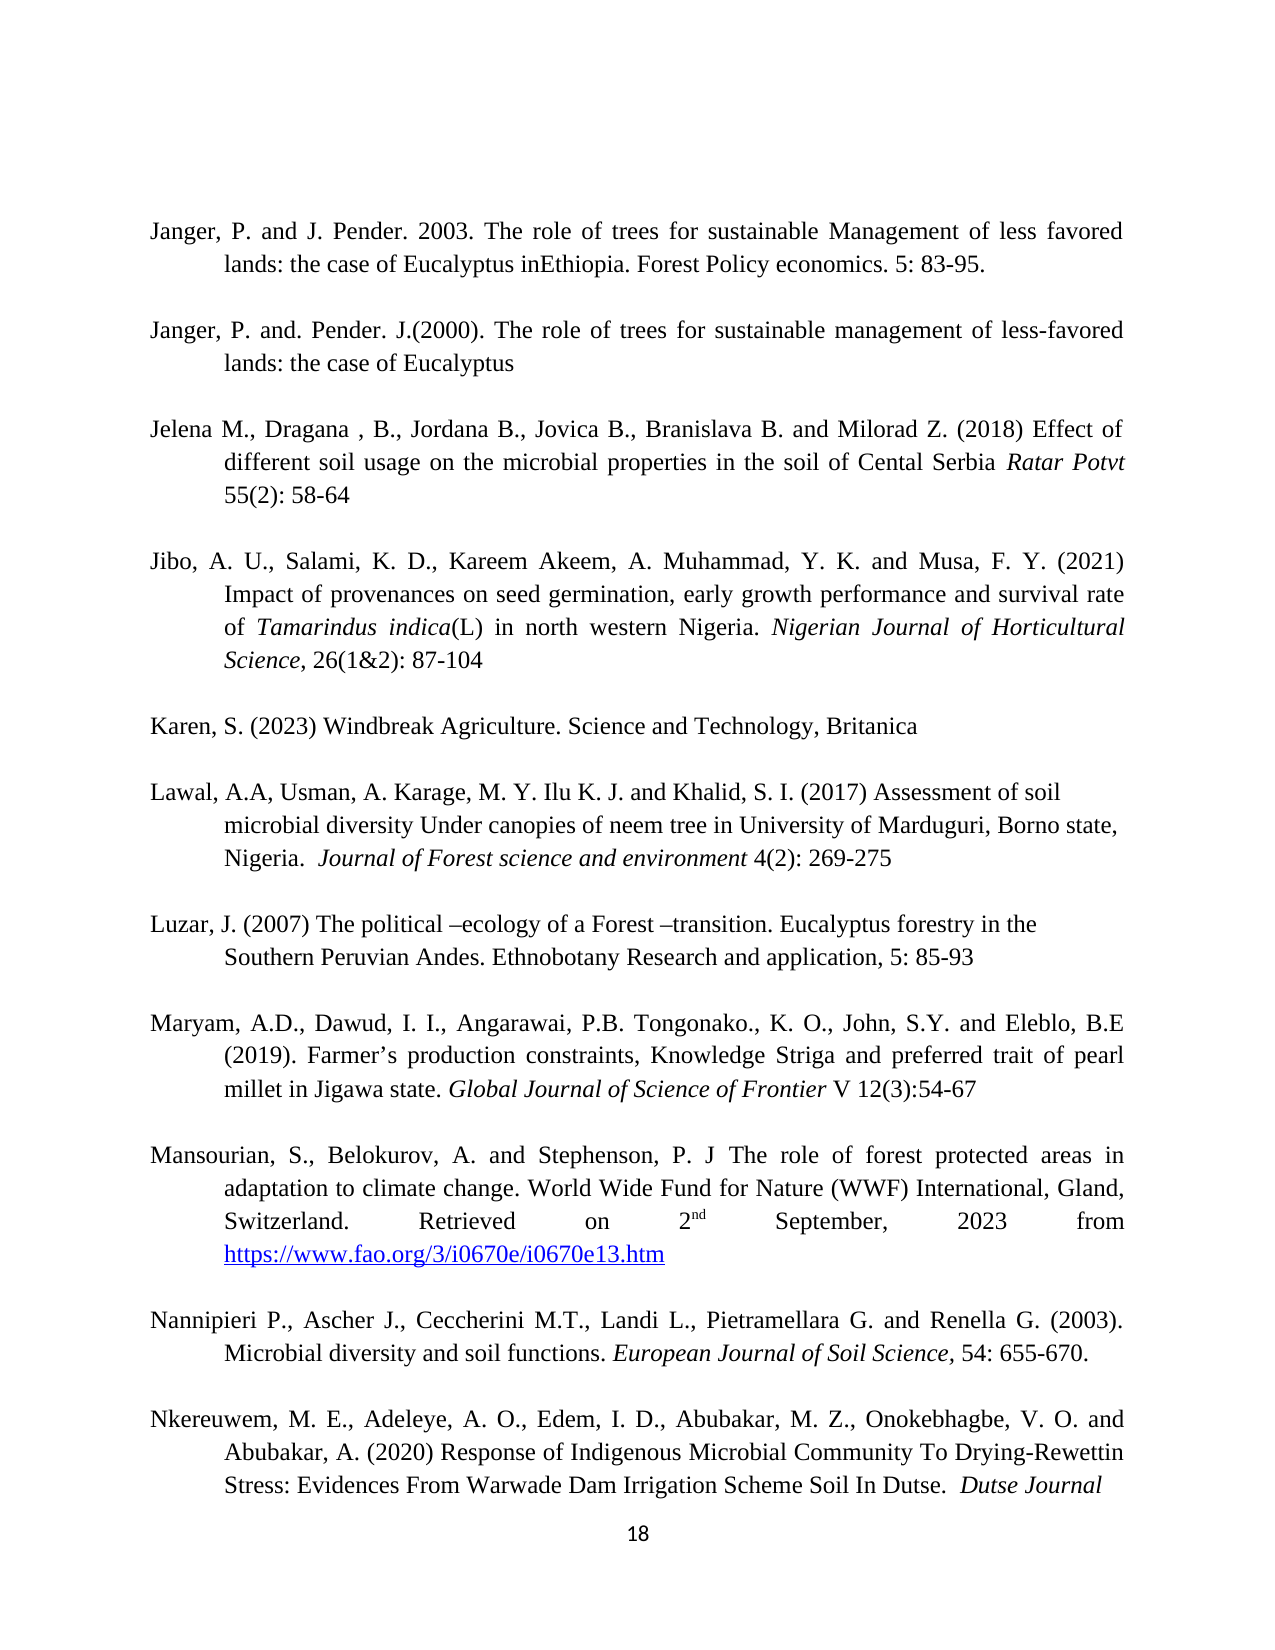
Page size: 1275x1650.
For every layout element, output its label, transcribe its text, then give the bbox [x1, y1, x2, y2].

text Janger, P. and. Pender. J.(2000). The role of trees for sustainable management of less-favored lands: the case of Eucalyptus [150, 315, 1125, 377]
text Karen, S. (2023) Windbreak Agriculture. Science and Technology, Britanica [150, 711, 1125, 740]
text Mansourian, S., Belokurov, A. and Stephenson, P. J The role of forest protected areas in adaptation to climate change. World Wide Fund for Nature (WWF) International, Gland, Switzerland. Retrieved on 2nd September, 2023 from https://www.fao.org/3/i0670e/i0670e13.htm [150, 1140, 1125, 1267]
text Nkereuwem, M. E., Adeleye, A. O., Edem, I. D., Abubakar, M. Z., Onokebhagbe, V. O. and Abubakar, A. (2020) Response of Indigenous Microbial Community To Drying-Rewettin Stress: Evidences From Warwade Dam Irrigation Scheme Soil In Dutse. Dutse Journal [150, 1404, 1125, 1499]
text Janger, P. and J. Pender. 2003. The role of trees for sustainable Management of less favored lands: the case of Eucalyptus inEthiopia. Forest Policy economics. 5: 83-95. [150, 216, 1125, 278]
text Luzar, J. (2007) The political –ecology of a Forest –transition. Eucalyptus forestry in the Southern Peruvian Andes. Ethnobotany Research and application, 5: 85-93 [150, 909, 1125, 1003]
text Jibo, A. U., Salami, K. D., Kareem Akeem, A. Muhammad, Y. K. and Musa, F. Y. (2021) Impact of provenances on seed germination, early growth performance and survival rate of Tamarindus indica(L) in north western Nigeria. Nigerian Journal of Horticultural Science, 26(1&2): 87-104 [150, 546, 1125, 674]
text Nannipieri P., Ascher J., Ceccherini M.T., Landi L., Pietramellara G. and Renella G. (2003). Microbial diversity and soil functions. European Journal of Soil Science, 54: 655-670. [150, 1305, 1125, 1367]
text Maryam, A.D., Dawud, I. I., Angarawai, P.B. Tongonako., K. O., John, S.Y. and Eleblo, B.E (2019). Farmer’s production constraints, Knowledge Striga and preferred trait of pearl millet in Jigawa state. Global Journal of Science of Frontier V 12(3):54-67 [150, 1008, 1125, 1102]
text Jelena M., Dragana , B., Jordana B., Jovica B., Branislava B. and Milorad Z. (2018) Effect of different soil usage on the microbial properties in the soil of Cental Serbia Ratar Potvt 55(2): 58-64 [150, 414, 1125, 509]
text Lawal, A.A, Usman, A. Karage, M. Y. Ilu K. J. and Khalid, S. I. (2017) Assessment of soil microbial diversity Under canopies of neem tree in University of Marduguri, Borno state, Nigeria. Journal of Forest science and environment 4(2): 269-275 [150, 777, 1125, 872]
